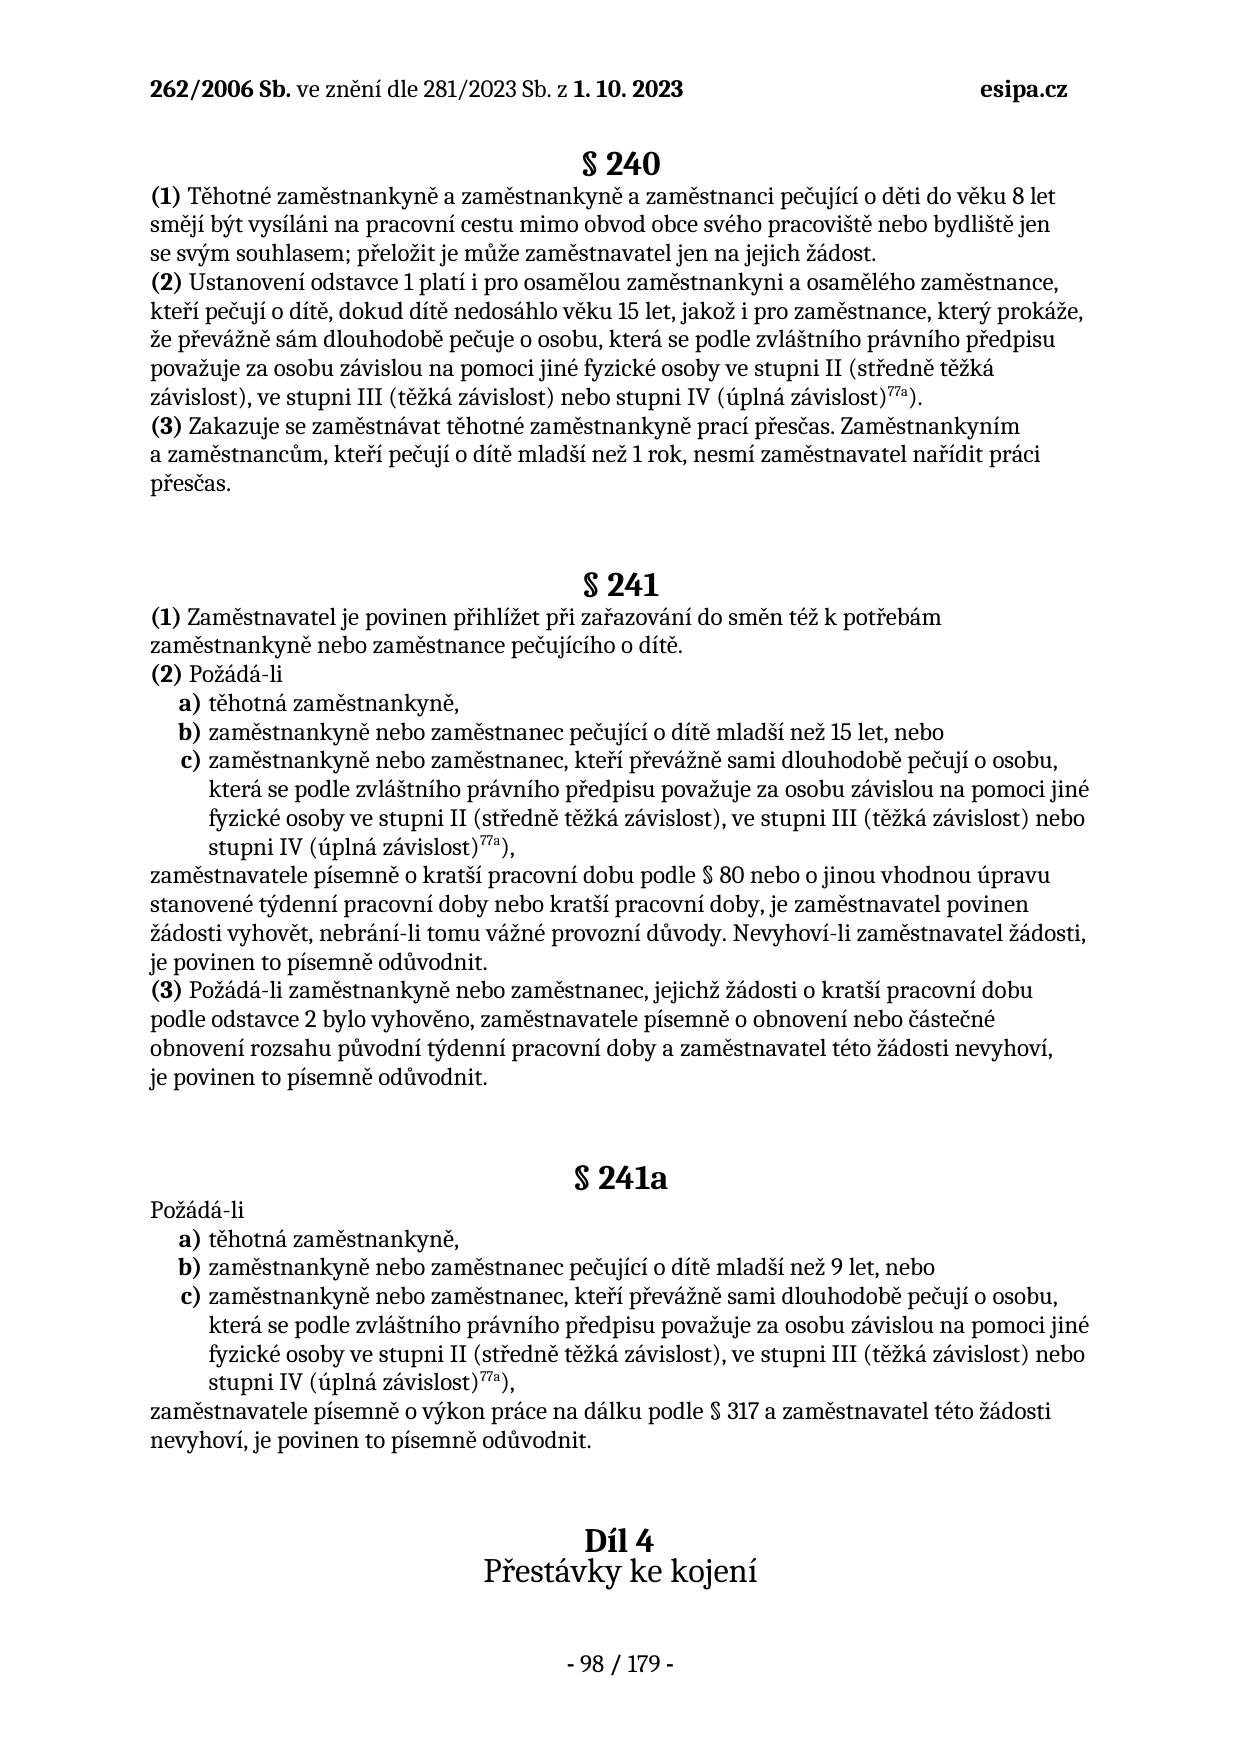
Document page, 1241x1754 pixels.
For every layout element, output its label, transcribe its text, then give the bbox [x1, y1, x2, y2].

text (3) Požádá-li zaměstnankyně nebo zaměstnanec, jejichž žádosti o kratší pracovní dobu podle odstavce 2 bylo vyhověno, zaměstnavatele písemně o obnovení nebo částečné obnovení rozsahu původní týdenní pracovní doby a zaměstnavatel této žádosti nevyhoví, je povinen to písemně odůvodnit. [150, 976, 1090, 1091]
text Požádá-li [150, 1196, 1090, 1224]
text b) zaměstnankyně nebo zaměstnanec pečující o dítě mladší než 9 let, nebo [150, 1253, 1090, 1282]
subtitle Díl 4 -Přestávky ke kojení [150, 1527, 1090, 1591]
text (2) Ustanovení odstavce 1 platí i pro osamělou zaměstnankyni a osamělého zaměstnance, kteří pečují o dítě, dokud dítě nedosáhlo věku 15 let, jakož i pro zaměstnance, který prokáže, že převážně sám dlouhodobě pečuje o osobu, která se podle zvláštního právního předpisu považuje za osobu závislou na pomoci jiné fyzické osoby ve stupni II (středně těžká závislost), ve stupni III (těžká závislost) nebo stupni IV (úplná závislost)77a). [150, 268, 1090, 412]
text c) zaměstnankyně nebo zaměstnanec, kteří převážně sami dlouhodobě pečují o osobu, která se podle zvláštního právního předpisu považuje za osobu závislou na pomoci jiné fyzické osoby ve stupni II (středně těžká závislost), ve stupni III (těžká závislost) nebo stupni IV (úplná závislost)77a), [150, 746, 1090, 861]
text zaměstnavatele písemně o výkon práce na dálku podle § 317 a zaměstnavatel této žádosti nevyhoví, je povinen to písemně odůvodnit. [150, 1397, 1090, 1454]
text a) těhotná zaměstnankyně, [150, 1224, 1090, 1253]
text c) zaměstnankyně nebo zaměstnanec, kteří převážně sami dlouhodobě pečují o osobu, která se podle zvláštního právního předpisu považuje za osobu závislou na pomoci jiné fyzické osoby ve stupni II (středně těžká závislost), ve stupni III (těžká závislost) nebo stupni IV (úplná závislost)77a), [150, 1282, 1090, 1397]
text (1) Těhotné zaměstnankyně a zaměstnankyně a zaměstnanci pečující o děti do věku 8 let smějí být vysíláni na pracovní cestu mimo obvod obce svého pracoviště nebo bydliště jen se svým souhlasem; přeložit je může zaměstnavatel jen na jejich žádost. [150, 182, 1090, 268]
text a) těhotná zaměstnankyně, [150, 689, 1090, 717]
text zaměstnavatele písemně o kratší pracovní dobu podle § 80 nebo o jinou vhodnou úpravu stanovené týdenní pracovní doby nebo kratší pracovní doby, je zaměstnavatel povinen žádosti vyhovět, nebrání-li tomu vážné provozní důvody. Nevyhoví-li zaměstnavatel žádosti, je povinen to písemně odůvodnit. [150, 861, 1090, 976]
text (3) Zakazuje se zaměstnávat těhotné zaměstnankyně prací přesčas. Zaměstnankyním a zaměstnancům, kteří pečují o dítě mladší než 1 rok, nesmí zaměstnavatel nařídit práci přesčas. [150, 412, 1090, 498]
subtitle § 240 [150, 150, 1090, 182]
subtitle § 241a [150, 1164, 1090, 1196]
text b) zaměstnankyně nebo zaměstnanec pečující o dítě mladší než 15 let, nebo [150, 717, 1090, 746]
text (1) Zaměstnavatel je povinen přihlížet při zařazování do směn též k potřebám zaměstnankyně nebo zaměstnance pečujícího o dítě. [150, 602, 1090, 660]
subtitle § 241 [150, 571, 1090, 602]
text (2) Požádá-li [150, 660, 1090, 689]
